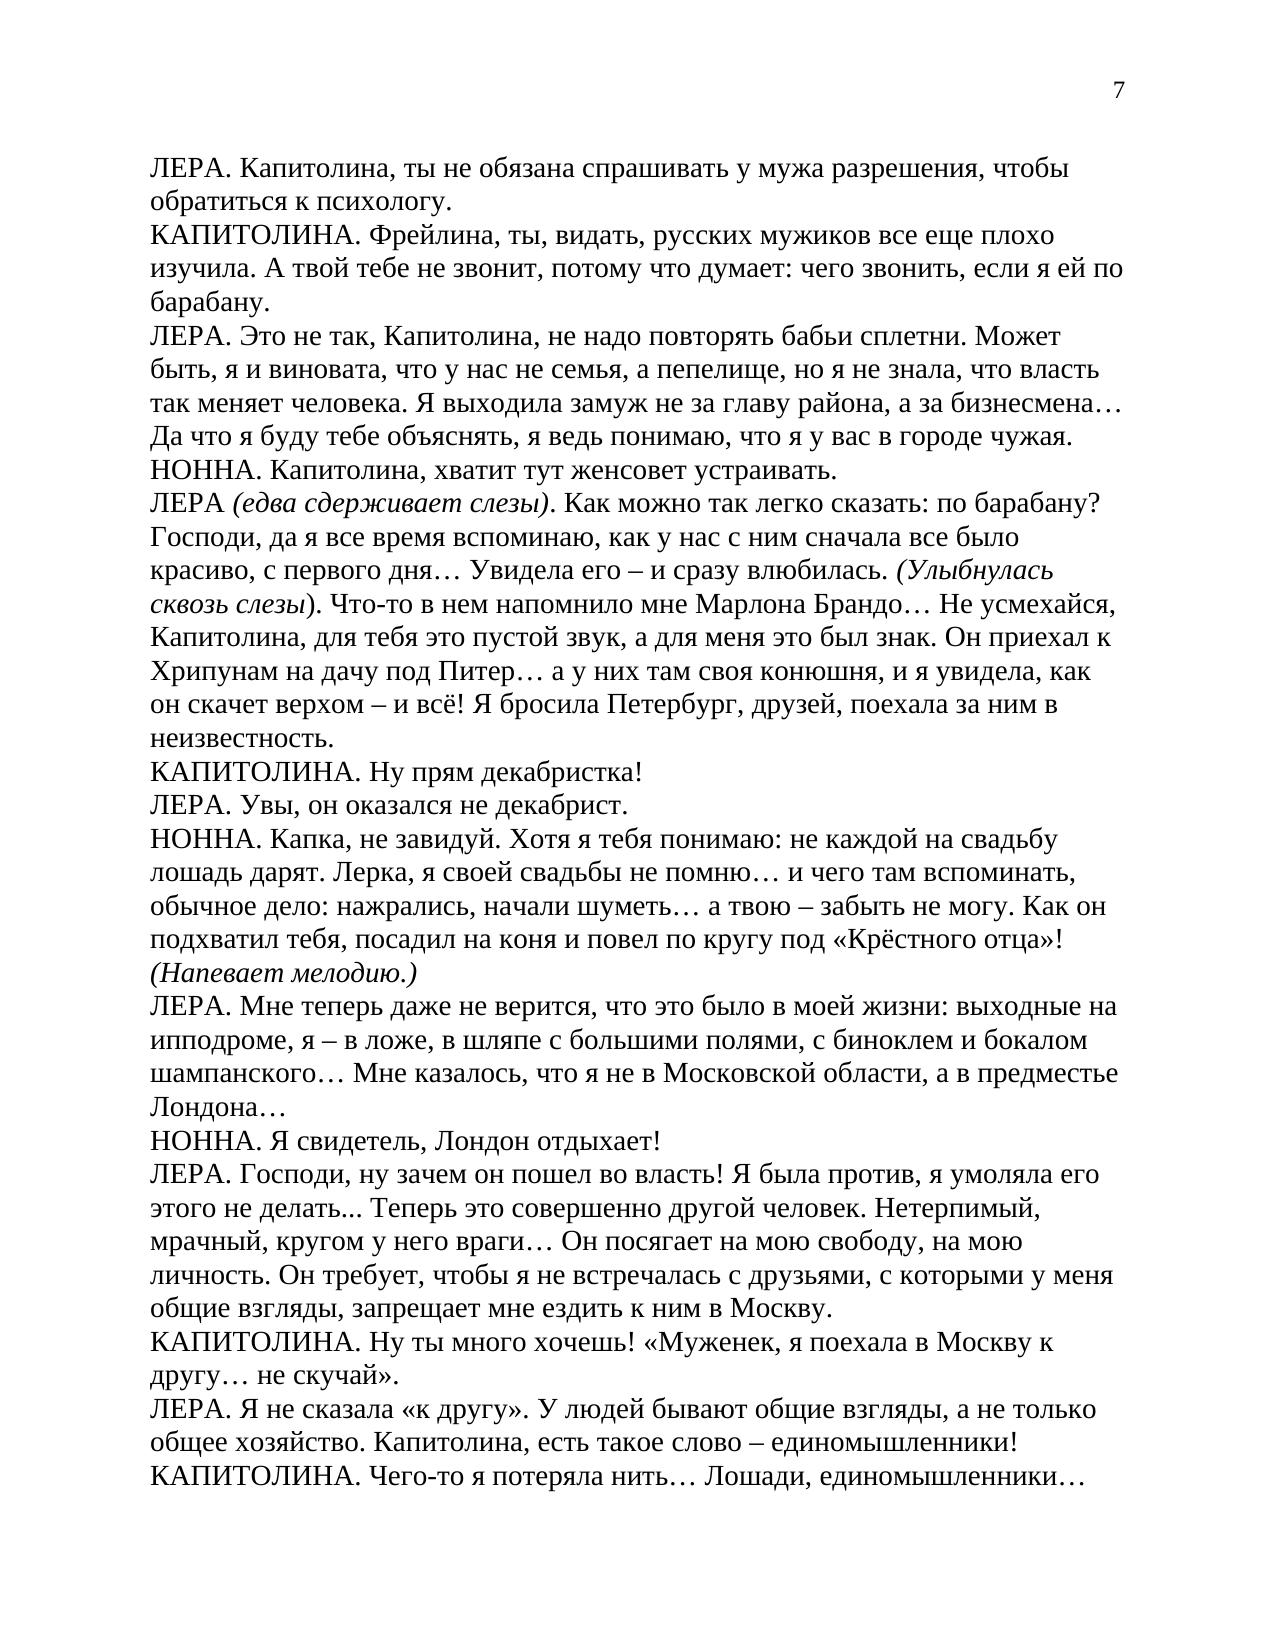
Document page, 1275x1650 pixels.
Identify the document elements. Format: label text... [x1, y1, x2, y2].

text НОННА. Капка, не завидуй. Хотя я тебя понимаю: не каждой на свадьбу лошадь дарят. Лерка, я своей свадьбы не помню… и чего там вспоминать, обычное дело: нажрались, начали шуметь… а твою – забыть не могу. Как он подхватил тебя, посадил на коня и повел по кругу под «Крёстного отца»! (Напевает мелодию.) [150, 821, 1125, 988]
text КАПИТОЛИНА. Ну ты много хочешь! «Муженек, я поехала в Москву к другу… не скучай». [150, 1324, 1125, 1391]
text НОННА. Я свидетель, Лондон отдыхает! [150, 1123, 1125, 1156]
text ЛЕРА. Увы, он оказался не декабрист. [150, 787, 1125, 821]
text КАПИТОЛИНА. Ну прям декабристка! [150, 754, 1125, 787]
text ЛЕРА. Капитолина, ты не обязана спрашивать у мужа разрешения, чтобы обратиться к психологу. [150, 150, 1125, 217]
text ЛЕРА. Это не так, Капитолина, не надо повторять бабьи сплетни. Может быть, я и виновата, что у нас не семья, а пепелище, но я не знала, что власть так меняет человека. Я выходила замуж не за главу района, а за бизнесмена… Да что я буду тебе объяснять, я ведь понимаю, что я у вас в городе чужая. [150, 318, 1125, 452]
text ЛЕРА. Мне теперь даже не верится, что это было в моей жизни: выходные на ипподроме, я – в ложе, в шляпе с большими полями, с биноклем и бокалом шампанского… Мне казалось, что я не в Московской области, а в предместье Лондона… [150, 988, 1125, 1123]
text КАПИТОЛИНА. Чего-то я потеряла нить… Лошади, единомышленники… [150, 1458, 1125, 1492]
text НОННА. Капитолина, хватит тут женсовет устраивать. [150, 452, 1125, 485]
text ЛЕРА. Господи, ну зачем он пошел во власть! Я была против, я умоляла его этого не делать... Теперь это совершенно другой человек. Нетерпимый, мрачный, кругом у него враги… Он посягает на мою свободу, на мою личность. Он требует, чтобы я не встречалась с друзьями, с которыми у меня общие взгляды, запрещает мне ездить к ним в Москву. [150, 1156, 1125, 1324]
text ЛЕРА (едва сдерживает слезы). Как можно так легко сказать: по барабану? Господи, да я все время вспоминаю, как у нас с ним сначала все было красиво, с первого дня… Увидела его – и сразу влюбилась. (Улыбнулась сквозь слезы). Что-то в нем напомнило мне Марлона Брандо… Не усмехайся, Капитолина, для тебя это пустой звук, а для меня это был знак. Он приехал к Хрипунам на дачу под Питер… а у них там своя конюшня, и я увидела, как он скачет верхом – и всё! Я бросила Петербург, друзей, поехала за ним в неизвестность. [150, 485, 1125, 754]
text ЛЕРА. Я не сказала «к другу». У людей бывают общие взгляды, а не только общее хозяйство. Капитолина, есть такое слово – единомышленники! [150, 1391, 1125, 1458]
text КАПИТОЛИНА. Фрейлина, ты, видать, русских мужиков все еще плохо изучила. А твой тебе не звонит, потому что думает: чего звонить, если я ей по барабану. [150, 217, 1125, 318]
